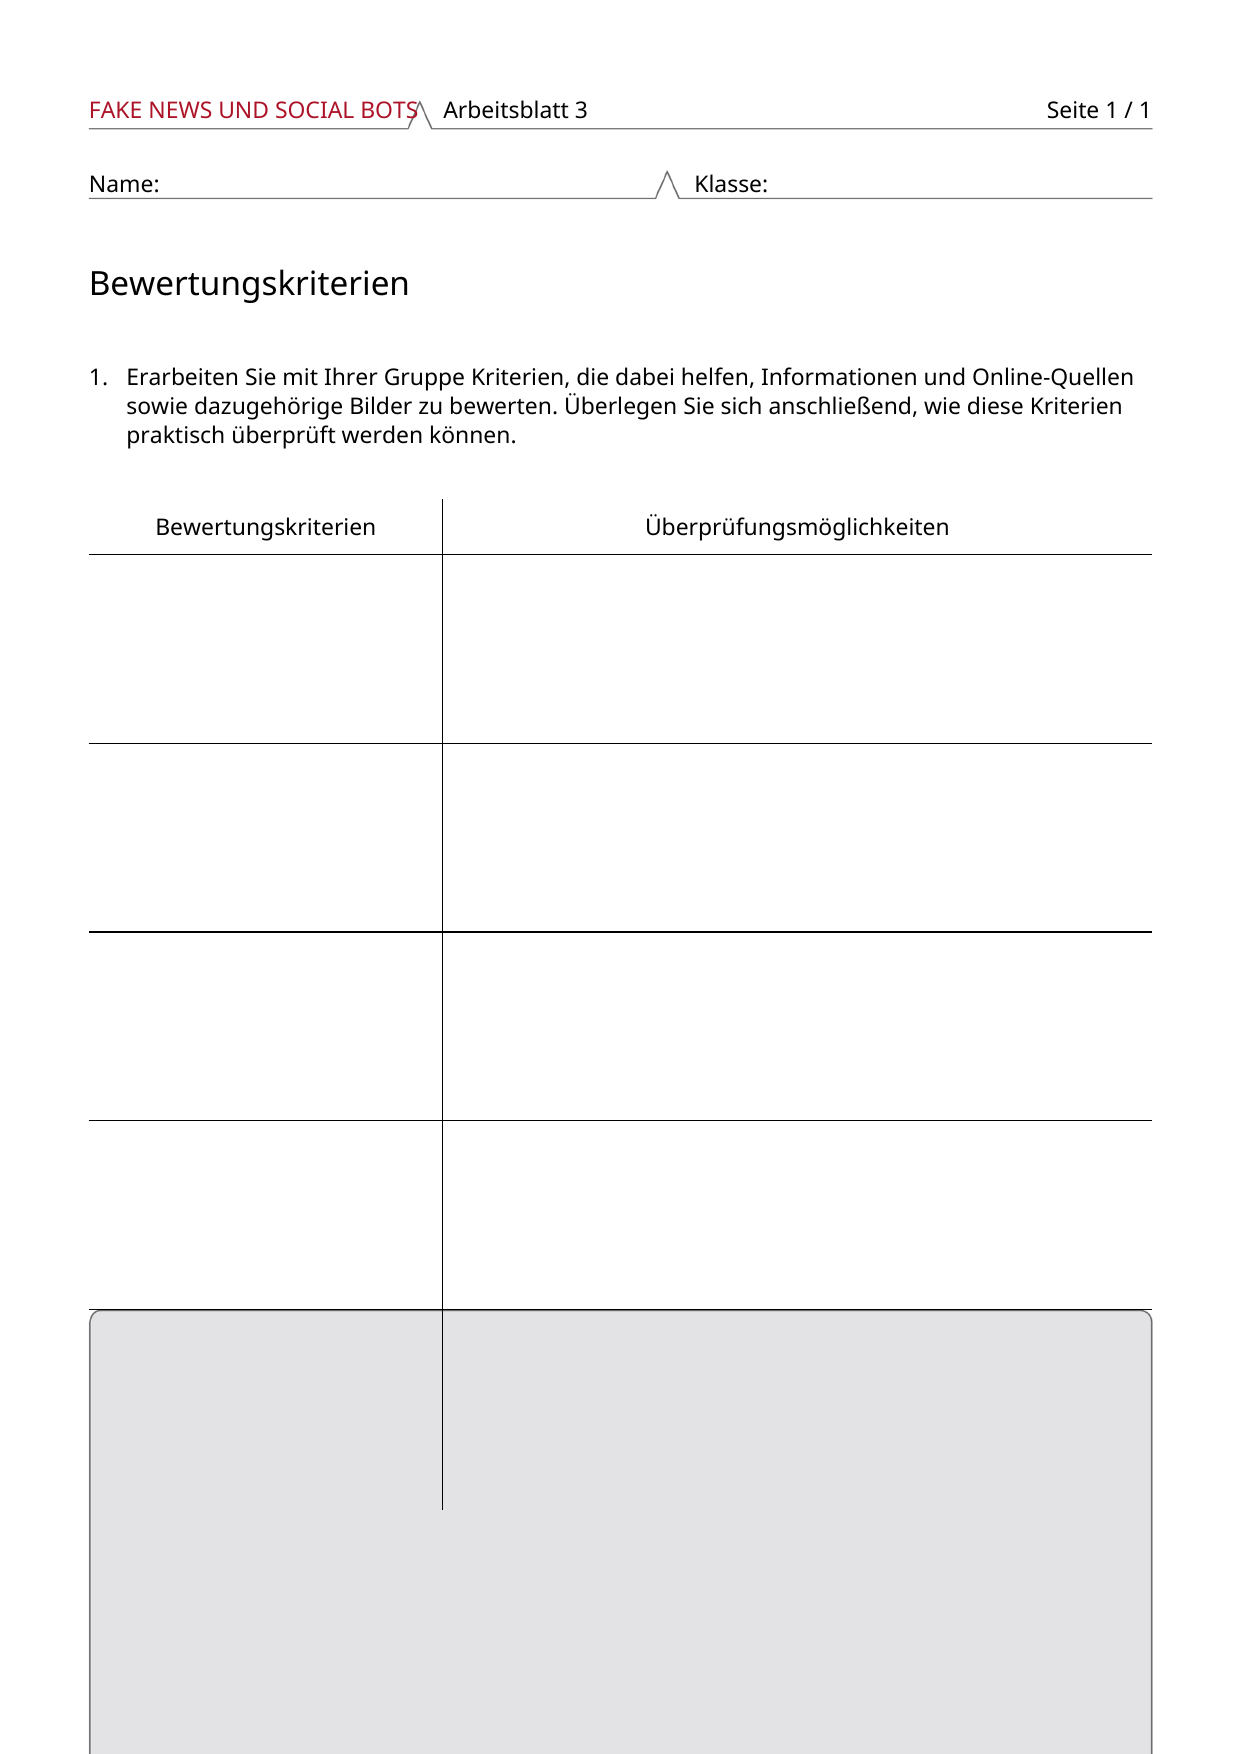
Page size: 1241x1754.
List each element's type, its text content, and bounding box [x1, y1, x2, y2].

table_cell [443, 1121, 1152, 1309]
list Erarbeiten Sie mit Ihrer Gruppe Kriterien, die dabei helfen, Informationen und Online-Quellen sowie dazugehörige Bilder zu bewerten. Überlegen Sie sich anschließend, wie diese Kriterien praktisch überprüft werden können. [89, 266, 1152, 449]
picture [0, 1309, 1241, 1754]
table_header Bewertungskriterien [89, 499, 442, 553]
table_cell [443, 1310, 1152, 1510]
table_cell [89, 555, 442, 742]
table_header Überprüfungsmöglichkeiten [443, 499, 1152, 553]
table_cell [443, 555, 1152, 742]
table_cell [89, 1121, 442, 1309]
table_cell [443, 744, 1152, 931]
table_cell [443, 933, 1152, 1120]
table_cell [89, 933, 442, 1120]
picture [0, 0, 1241, 207]
table_cell [89, 1310, 442, 1510]
table_cell [89, 744, 442, 931]
